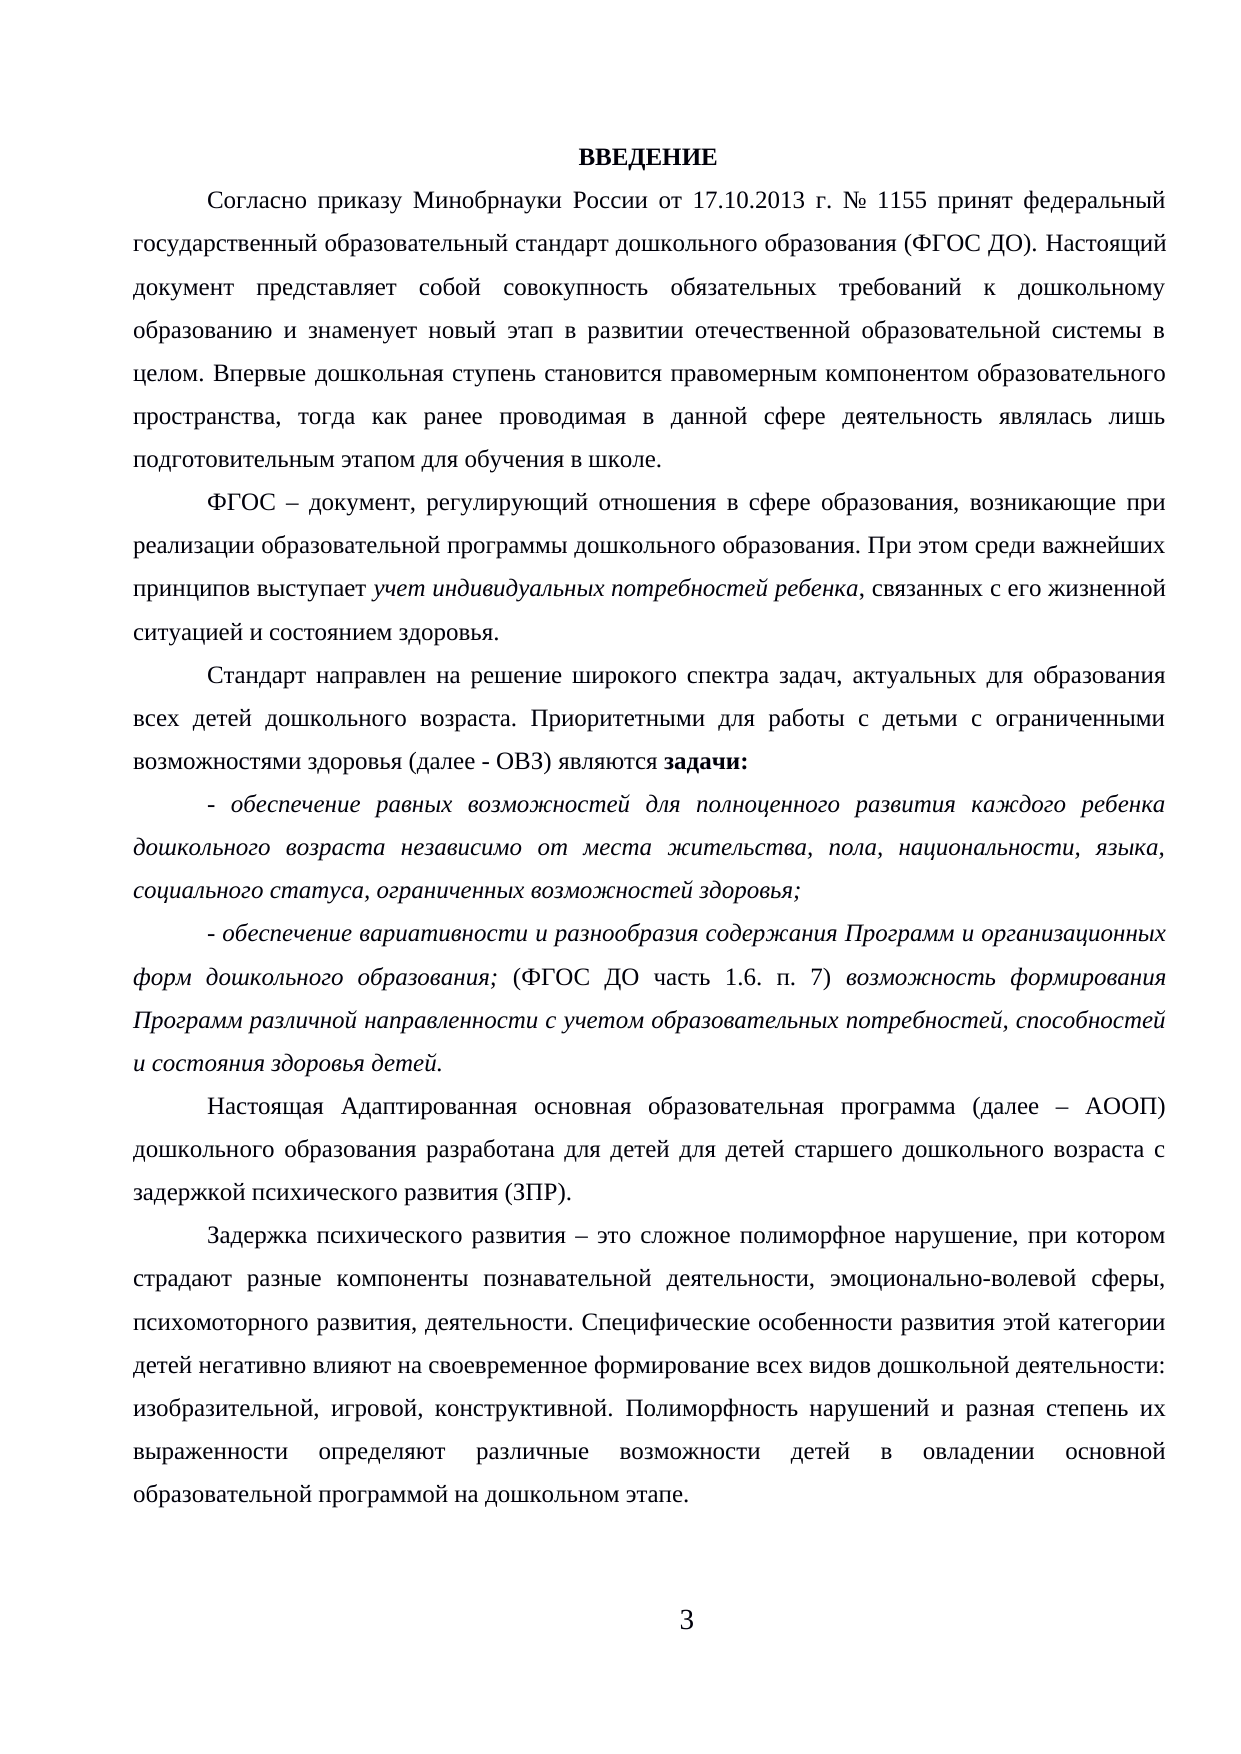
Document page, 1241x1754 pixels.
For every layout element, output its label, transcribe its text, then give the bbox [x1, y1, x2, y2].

text Настоящая Адаптированная основная образовательная программа (далее – АООП) дошкольного образования разработана для детей для детей старшего дошкольного возраста с задержкой психического развития (ЗПР). [133, 1091, 1166, 1206]
text Задержка психического развития – это сложное полиморфное нарушение, при котором страдают разные компоненты познавательной деятельности, эмоционально-волевой сферы, психомоторного развития, деятельности. Специфические особенности развития этой категории детей негативно влияют на своевременное формирование всех видов дошкольной деятельности: изобразительной, игровой, конструктивной. Полиморфность нарушений и разная степень их выраженности определяют различные возможности детей в овладении основной образовательной программой на дошкольном этапе. [133, 1220, 1166, 1508]
list - обеспечение равных возможностей для полноценного развития каждого ребенка дошкольного возраста независимо от места жительства, пола, национальности, языка, социального статуса, ограниченных возможностей здоровья; [133, 789, 1166, 904]
text Стандарт направлен на решение широкого спектра задач, актуальных для образования всех детей дошкольного возраста. Приоритетными для работы с детьми с ограниченными возможностями здоровья (далее - ОВЗ) являются задачи: [133, 660, 1166, 775]
text - обеспечение вариативности и разнообразия содержания Программ и организационных форм дошкольного образования; (ФГОС ДО часть 1.6. п. 7) возможность формирования Программ различной направленности с учетом образовательных потребностей, способностей и состояния здоровья детей. [133, 918, 1166, 1077]
text Согласно приказу Минобрнауки России от 17.10.2013 г. № 1155 принят федеральный государственный образовательный стандарт дошкольного образования (ФГОС ДО). Настоящий документ представляет собой совокупность обязательных требований к дошкольному образованию и знаменует новый этап в развитии отечественной образовательной системы в целом. Впервые дошкольная ступень становится правомерным компонентом образовательного пространства, тогда как ранее проводимая в данной сфере деятельность являлась лишь подготовительным этапом для обучения в школе. [133, 185, 1166, 401]
subtitle ВВЕДЕНИЕ [130, 142, 1166, 171]
text Согласно приказу Минобрнауки России от 17.10.2013 г. № 1155 принят федеральный государственный образовательный стандарт дошкольного образования (ФГОС ДО). Настоящий документ представляет собой совокупность обязательных требований к дошкольному образованию и знаменует новый этап в развитии отечественной образовательной системы в целом. Впервые дошкольная ступень становится правомерным компонентом образовательного пространства, тогда как ранее проводимая в данной сфере деятельность являлась лишь подготовительным этапом для обучения в школе. [133, 430, 1166, 473]
text ФГОС – документ, регулирующий отношения в сфере образования, возникающие при реализации образовательной программы дошкольного образования. При этом среди важнейших принципов выступает учет индивидуальных потребностей ребенка, связанных с его жизненной ситуацией и состоянием здоровья. [133, 487, 1166, 530]
text ФГОС – документ, регулирующий отношения в сфере образования, возникающие при реализации образовательной программы дошкольного образования. При этом среди важнейших принципов выступает учет индивидуальных потребностей ребенка, связанных с его жизненной ситуацией и состоянием здоровья. [133, 559, 1166, 645]
